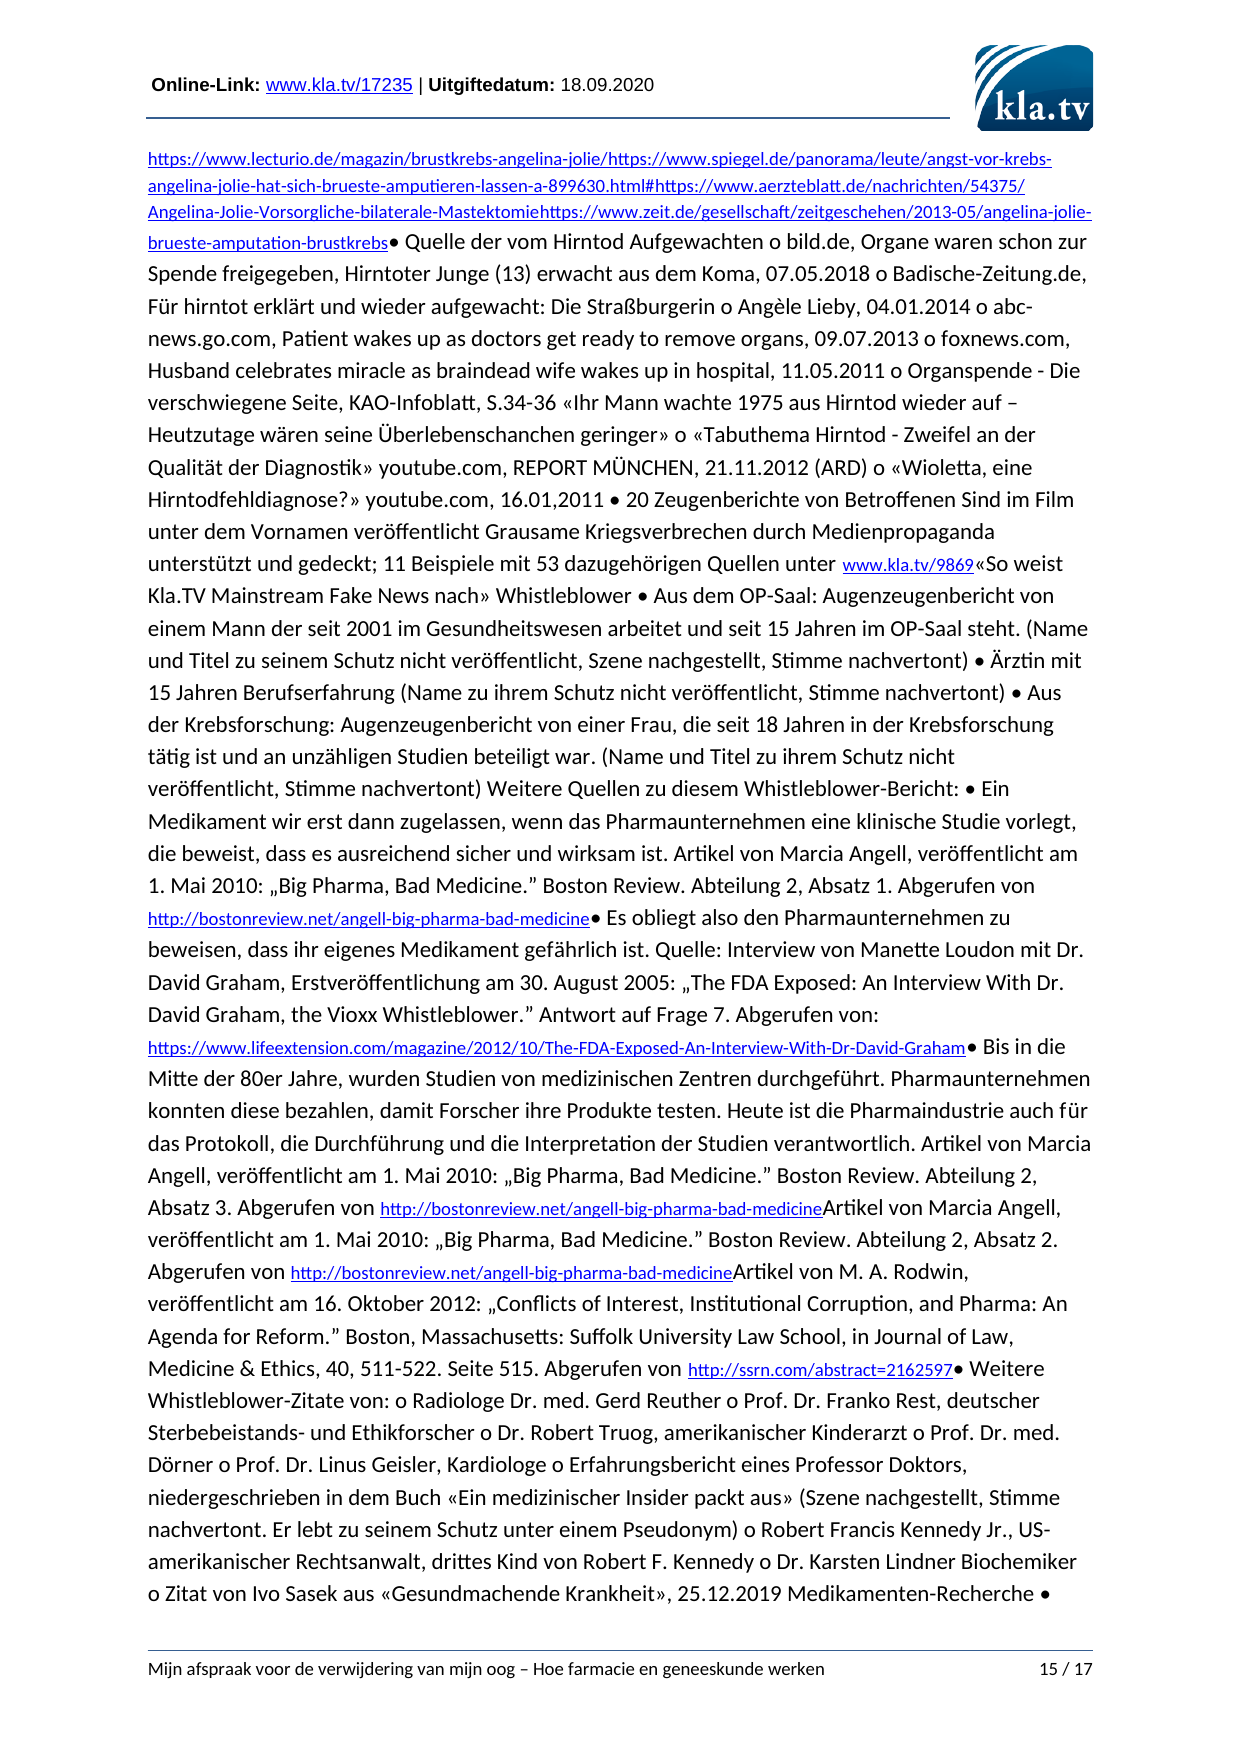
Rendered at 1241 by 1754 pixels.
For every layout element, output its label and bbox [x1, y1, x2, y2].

text [148, 148, 1093, 1607]
